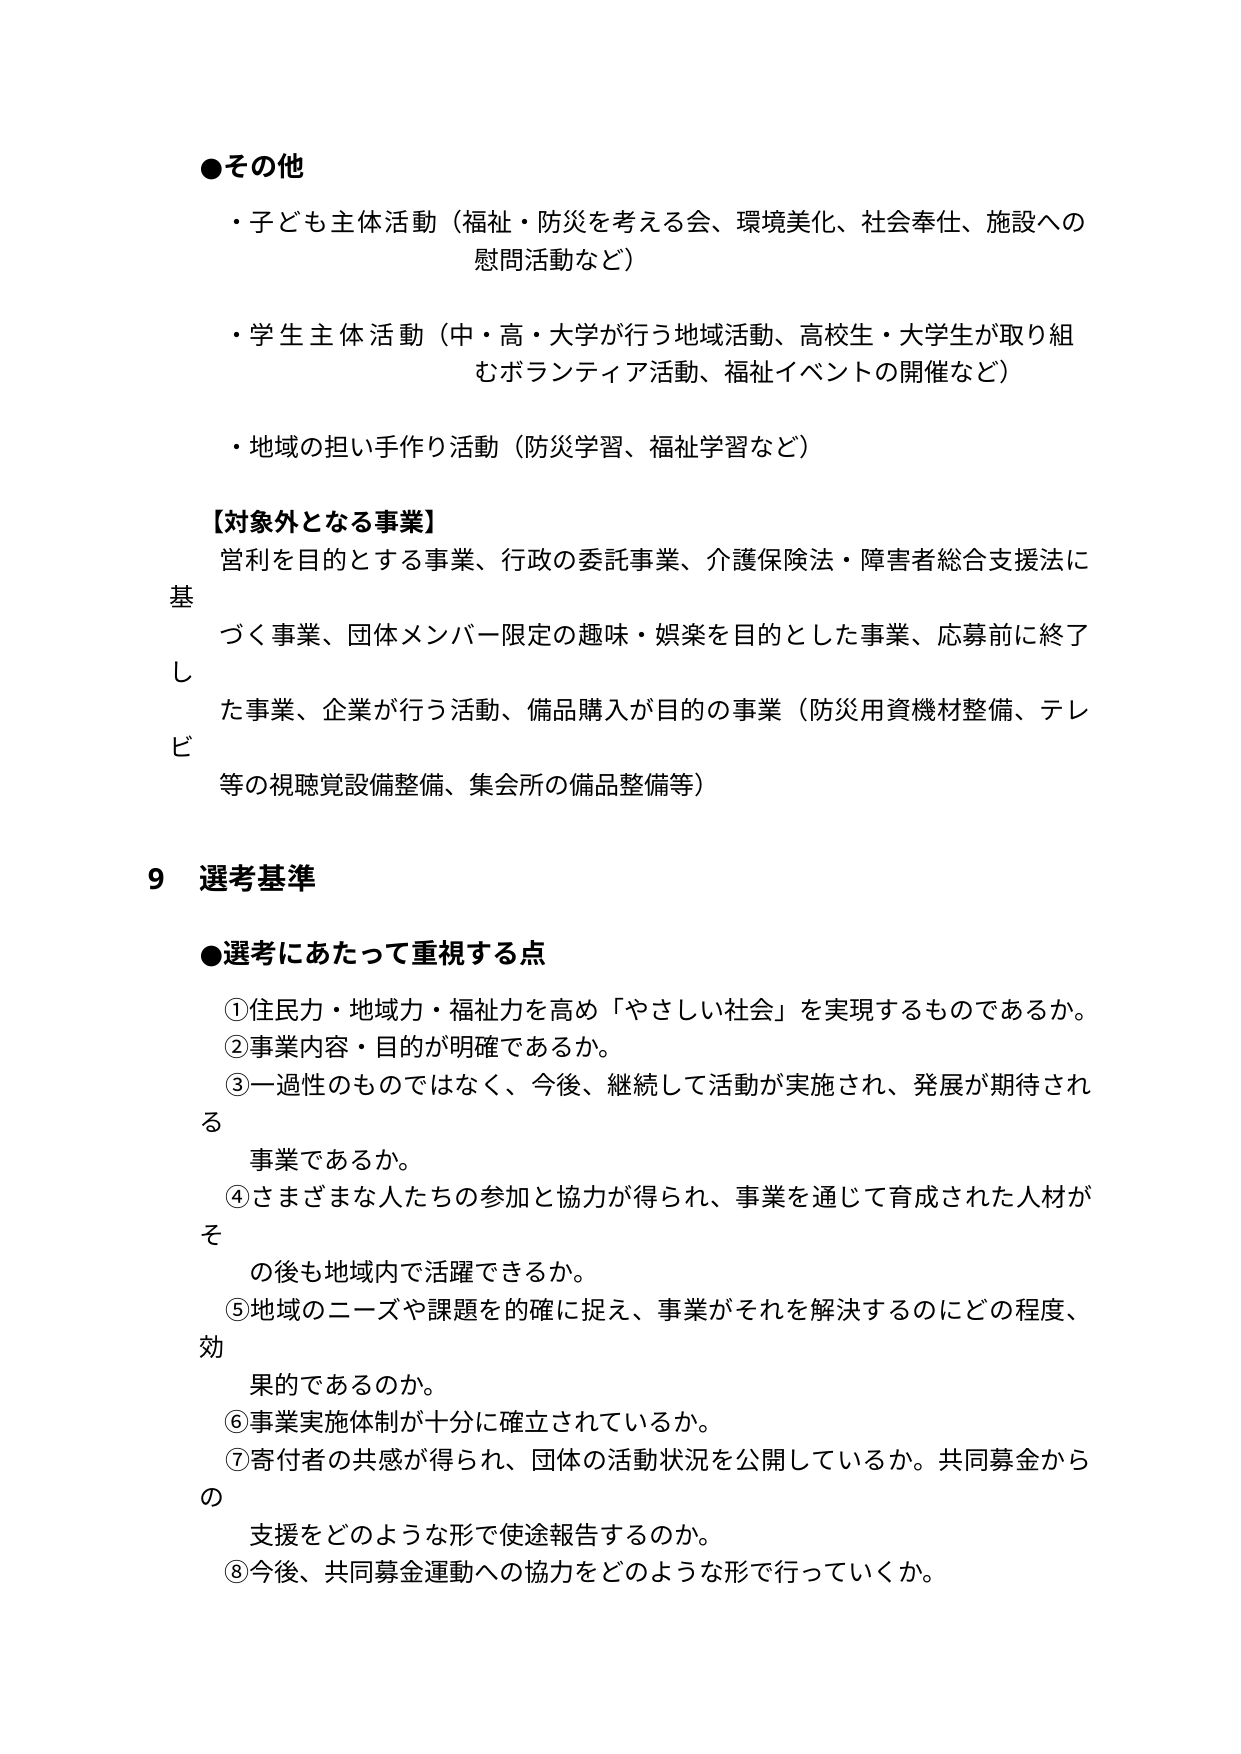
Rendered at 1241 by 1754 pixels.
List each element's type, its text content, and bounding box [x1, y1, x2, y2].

text 【対象外となる事業】 [199, 502, 1092, 539]
text 等の視聴覚設備整備、集会所の備品整備等） [169, 764, 1092, 802]
text ●その他 [199, 127, 1092, 202]
text 営利を目的とする事業、行政の委託事業、介護保険法・障害者総合支援法に基 [169, 539, 1092, 614]
text ⑥事業実施体制が十分に確立されているか。 [199, 1402, 1092, 1439]
text 支援をどのような形で使途報告するのか。 [199, 1514, 1092, 1552]
text ⑧今後、共同募金運動への協力をどのような形で行っていくか。 [199, 1552, 1092, 1589]
text の後も地域内で活躍できるか。 [199, 1252, 1092, 1289]
text ・子ども主体活動（福祉・防災を考える会、環境美化、社会奉仕、施設への [199, 202, 1092, 239]
text ①住民力・地域力・福祉力を高め「やさしい社会」を実現するものであるか。 [199, 989, 1092, 1027]
text づく事業、団体メンバー限定の趣味・娯楽を目的とした事業、応募前に終了し [169, 614, 1092, 689]
text 慰問活動など） [199, 239, 1092, 277]
text ・学生主体活動（中・高・大学が行う地域活動、高校生・大学生が取り組 [199, 314, 1092, 352]
text ②事業内容・目的が明確であるか。 [199, 1027, 1092, 1064]
text 果的であるのか。 [199, 1364, 1092, 1402]
text ⑦寄付者の共感が得られ、団体の活動状況を公開しているか。共同募金からの [199, 1439, 1092, 1514]
text ⑤地域のニーズや課題を的確に捉え、事業がそれを解決するのにどの程度、効 [199, 1289, 1092, 1364]
text 事業であるか。 [199, 1139, 1092, 1177]
text むボランティア活動、福祉イベントの開催など） [199, 352, 1092, 389]
text ・地域の担い手作り活動（防災学習、福祉学習など） [199, 427, 1092, 464]
text ●選考にあたって重視する点 [199, 914, 1092, 989]
text ③一過性のものではなく、今後、継続して活動が実施され、発展が期待される [199, 1064, 1092, 1139]
text た事業、企業が行う活動、備品購入が目的の事業（防災用資機材整備、テレビ [169, 689, 1092, 764]
text ④さまざまな人たちの参加と協力が得られ、事業を通じて育成された人材がそ [199, 1177, 1092, 1252]
list 選考基準 [148, 839, 1092, 914]
